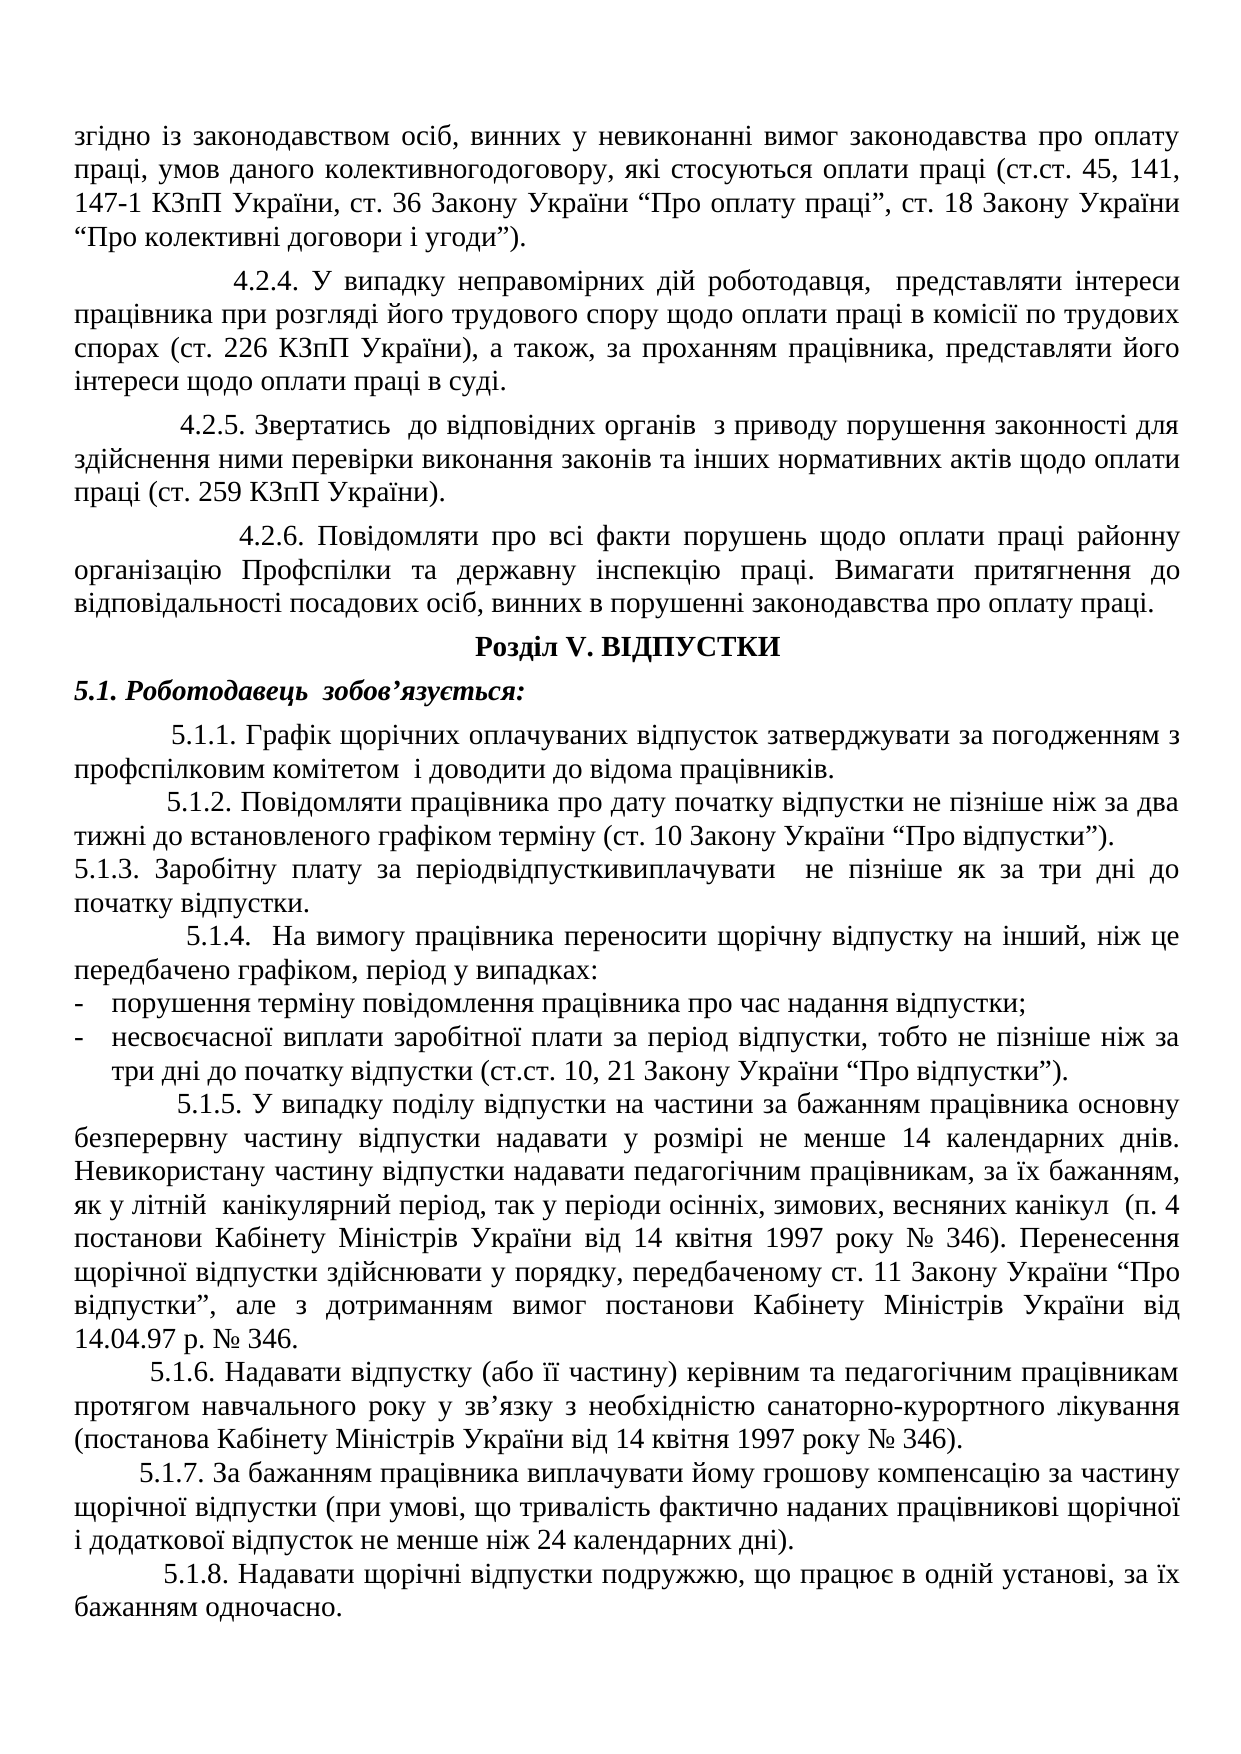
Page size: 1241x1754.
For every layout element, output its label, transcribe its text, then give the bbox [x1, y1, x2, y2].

text 5.1.4. На вимогу працівника переносити щорічну відпустку на інший, ніж це передбачено графіком, період у випадках: [74, 918, 1181, 986]
text 4.2.6. Повідомляти про всі факти порушень щодо оплати праці районну організацію Профспілки та державну інспекцію праці. Вимагати притягнення до відповідальності посадових осіб, винних в порушенні законодавства про оплату праці. [74, 518, 1181, 619]
text 5.1.7. За бажанням працівника виплачувати йому грошову компенсацію за частину щорічної відпустки (при умові, що тривалість фактично наданих працівникові щорічної і додаткової відпусток не менше ніж 24 календарних дні). [74, 1455, 1181, 1556]
text 5.1.6. Надавати відпустку (або її частину) керівним та педагогічним працівникам протягом навчального року у зв’язку з необхідністю санаторно-курортного лікування (постанова Кабінету Міністрів України від 14 квітня 1997 року № 346). [74, 1354, 1181, 1455]
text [74, 118, 1181, 252]
text 5.1. Роботодавець зобов’язується: [74, 673, 1181, 707]
text 5.1.1. Графік щорічних оплачуваних відпусток затверджувати за погодженням з профспілковим комітетом і доводити до відома працівників. [74, 717, 1181, 784]
text 5.1.5. У випадку поділу відпустки на частини за бажанням працівника основну безперервну частину відпустки надавати у розмірі не менше 14 календарних днів. Невикористану частину відпустки надавати педагогічним працівникам, за їх бажанням, як у літній канікулярний період, так у періоди осінніх, зимових, весняних канікул (п. 4 постанови Кабінету Міністрів України від 14 квітня 1997 року № 346). Перенесення щорічної відпустки здійснювати у порядку, передбаченому ст. 11 Закону України “Про відпустки”, але з дотриманням вимог постанови Кабінету Міністрів України від 14.04.97 р. № 346. [74, 1086, 1181, 1354]
text Розділ V. ВІДПУСТКИ [74, 629, 1181, 663]
text 5.1.3. Заробітну плату за періодвідпусткивиплачувати не пізніше як за три дні до початку відпустки. [74, 851, 1181, 918]
text 5.1.8. Надавати щорічні відпустки подружжю, що працює в одній установі, за їх бажанням одночасно. [74, 1556, 1181, 1623]
text 4.2.4. У випадку неправомірних дій роботодавця, представляти інтереси працівника при розгляді його трудового спору щодо оплати праці в комісії по трудових спорах (ст. 226 КЗпП України), а також, за проханням працівника, представляти його інтереси щодо оплати праці в суді. [74, 263, 1181, 397]
text 5.1.2. Повідомляти працівника про дату початку відпустки не пізніше ніж за два тижні до встановленого графіком терміну (ст. 10 Закону України “Про відпустки”). [74, 784, 1181, 851]
list несвоєчасної виплати заробітної плати за період відпустки, тобто не пізніше ніж за три дні до початку відпустки (ст.ст. 10, 21 Закону України “Про відпустки”). [74, 1019, 1181, 1086]
text 4.2.5. Звертатись до відповідних органів з приводу порушення законності для здійснення ними перевірки виконання законів та інших нормативних актів щодо оплати праці (ст. 259 КЗпП України). [74, 407, 1181, 508]
list порушення терміну повідомлення працівника про час надання відпустки; [74, 986, 1181, 1019]
